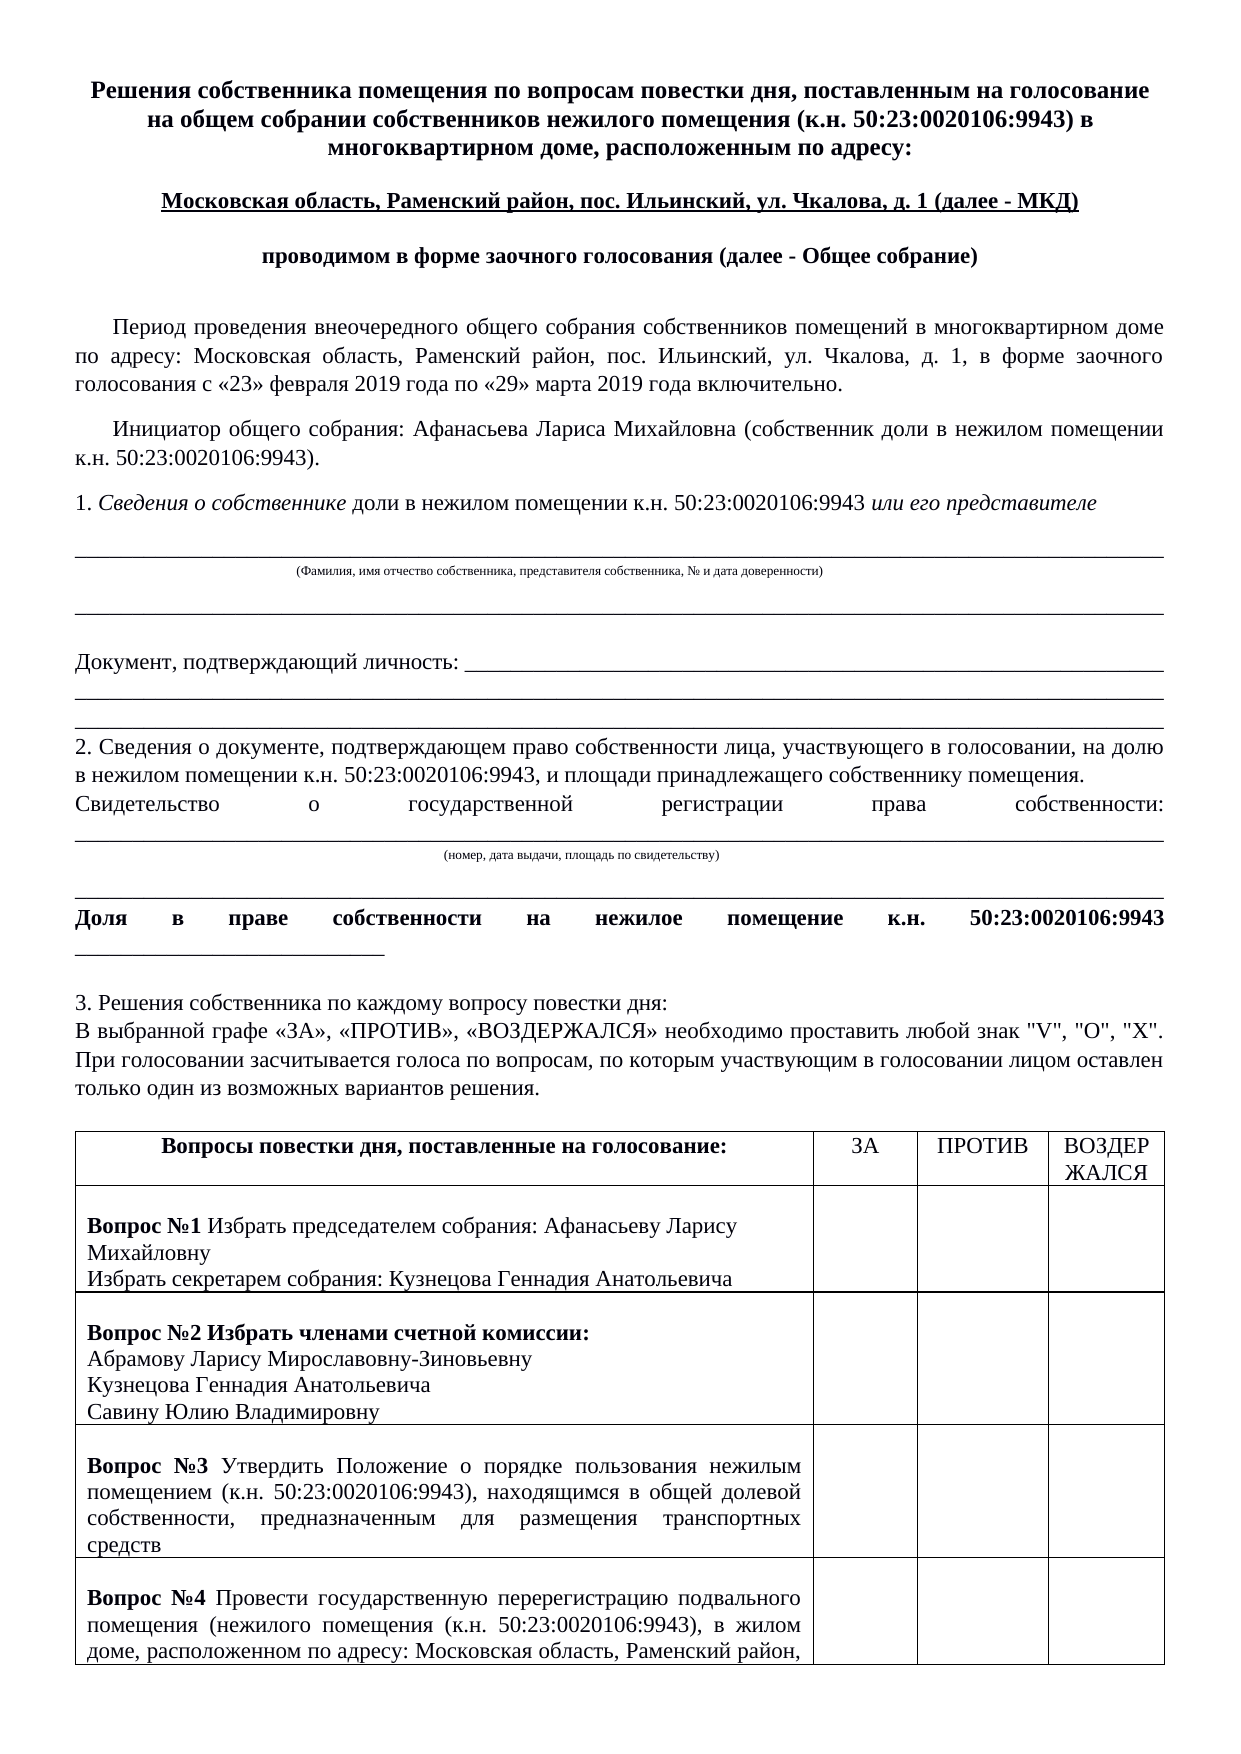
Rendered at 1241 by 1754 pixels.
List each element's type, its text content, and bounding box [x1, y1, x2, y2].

table_cell [814, 1558, 917, 1663]
text В выбранной графе «ЗА», «ПРОТИВ», «ВОЗДЕРЖАЛСЯ» необходимо проставить любой знак "V", "О", "X". При голосовании засчитывается голоса по вопросам, по которым участвующим в голосовании лицом оставлен только один из возможных вариантов решения. [75, 1017, 1165, 1101]
table_cell [1049, 1293, 1164, 1424]
table_header ВОЗДЕР ЖАЛСЯ [1049, 1132, 1164, 1185]
text Документ, подтверждающий личность: _____________________________________________________________ [75, 648, 1165, 674]
text Свидетельство о государственной регистрации права собственности: _______________________________________________________________________________________________ [75, 790, 1165, 845]
table_cell [918, 1186, 1048, 1291]
table_cell Вопрос №2 Избрать членами счетной комиссии: Абрамову Ларису Мирославовну-Зиновьевну Кузнецова Геннадия Анатольевича Савину Юлию Владимировну [76, 1293, 813, 1424]
text (Фамилия, имя отчество собственника, представителя собственника, № и дата доверенности) [222, 562, 1165, 589]
table_cell [918, 1293, 1048, 1424]
table_header ПРОТИВ [918, 1132, 1048, 1185]
table_cell [1049, 1425, 1164, 1557]
table_cell Вопрос №3 Утвердить Положение о порядке пользования нежилым помещением (к.н. 50:23:0020106:9943), находящимся в общей долевой собственности, предназначенным для размещения транспортных средств [76, 1425, 813, 1557]
table_header ЗА [814, 1132, 917, 1185]
text _______________________________________________________________________________________________ [75, 591, 1165, 617]
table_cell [76, 1558, 813, 1663]
table_cell [814, 1186, 917, 1291]
text Инициатор общего собрания: Афанасьева Лариса Михайловна (собственник доли в нежилом помещении к.н. 50:23:0020106:9943). [75, 415, 1165, 470]
text 3. Решения собственника по каждому вопросу повестки дня: [75, 989, 1165, 1015]
text Московская область, Раменский район, пос. Ильинский, ул. Чкалова, д. 1 (далее - МКД) [75, 188, 1165, 214]
text (номер, дата выдачи, площадь по свидетельству) [370, 847, 1165, 873]
text _______________________________________________________________________________________________ [75, 875, 1165, 902]
text Доля в праве собственности на нежилое помещение к.н. 50:23:0020106:9943 ___________________________ [75, 904, 1165, 958]
table_cell [814, 1425, 917, 1557]
table_cell [918, 1425, 1048, 1557]
text _______________________________________________________________________________________________ [75, 534, 1165, 560]
table_cell [1049, 1186, 1164, 1291]
table_header Вопросы повестки дня, поставленные на голосование: [76, 1132, 813, 1185]
text 1. Сведения о собственнике доли в нежилом помещении к.н. 50:23:0020106:9943 или его представителе [75, 489, 1165, 515]
text Решения собственника помещения по вопросам повестки дня, поставленным на голосование на общем собрании собственников нежилого помещения (к.н. 50:23:0020106:9943) в многоквартирном доме, расположенным по адресу: [75, 75, 1165, 161]
table_cell [1049, 1558, 1164, 1663]
table_cell [814, 1293, 917, 1424]
text проводимом в форме заочного голосования (далее - Общее собрание) [75, 242, 1165, 268]
text ______________________________________________________________________________________________________________________________________________________________________________________________ [75, 676, 1165, 731]
table_cell Вопрос №1 Избрать председателем собрания: Афанасьеву Ларису Михайловну Избрать секретарем собрания: Кузнецова Геннадия Анатольевича [76, 1186, 813, 1291]
text 2. Сведения о документе, подтверждающем право собственности лица, участвующего в голосовании, на долю в нежилом помещении к.н. 50:23:0020106:9943, и площади принадлежащего собственнику помещения. [75, 733, 1165, 788]
table_cell [918, 1558, 1048, 1663]
text Период проведения внеочередного общего собрания собственников помещений в многоквартирном доме по адресу: Московская область, Раменский район, пос. Ильинский, ул. Чкалова, д. 1, в форме заочного голосования с «23» февраля 2019 года по «29» марта 2019 года включительно. [75, 313, 1165, 397]
